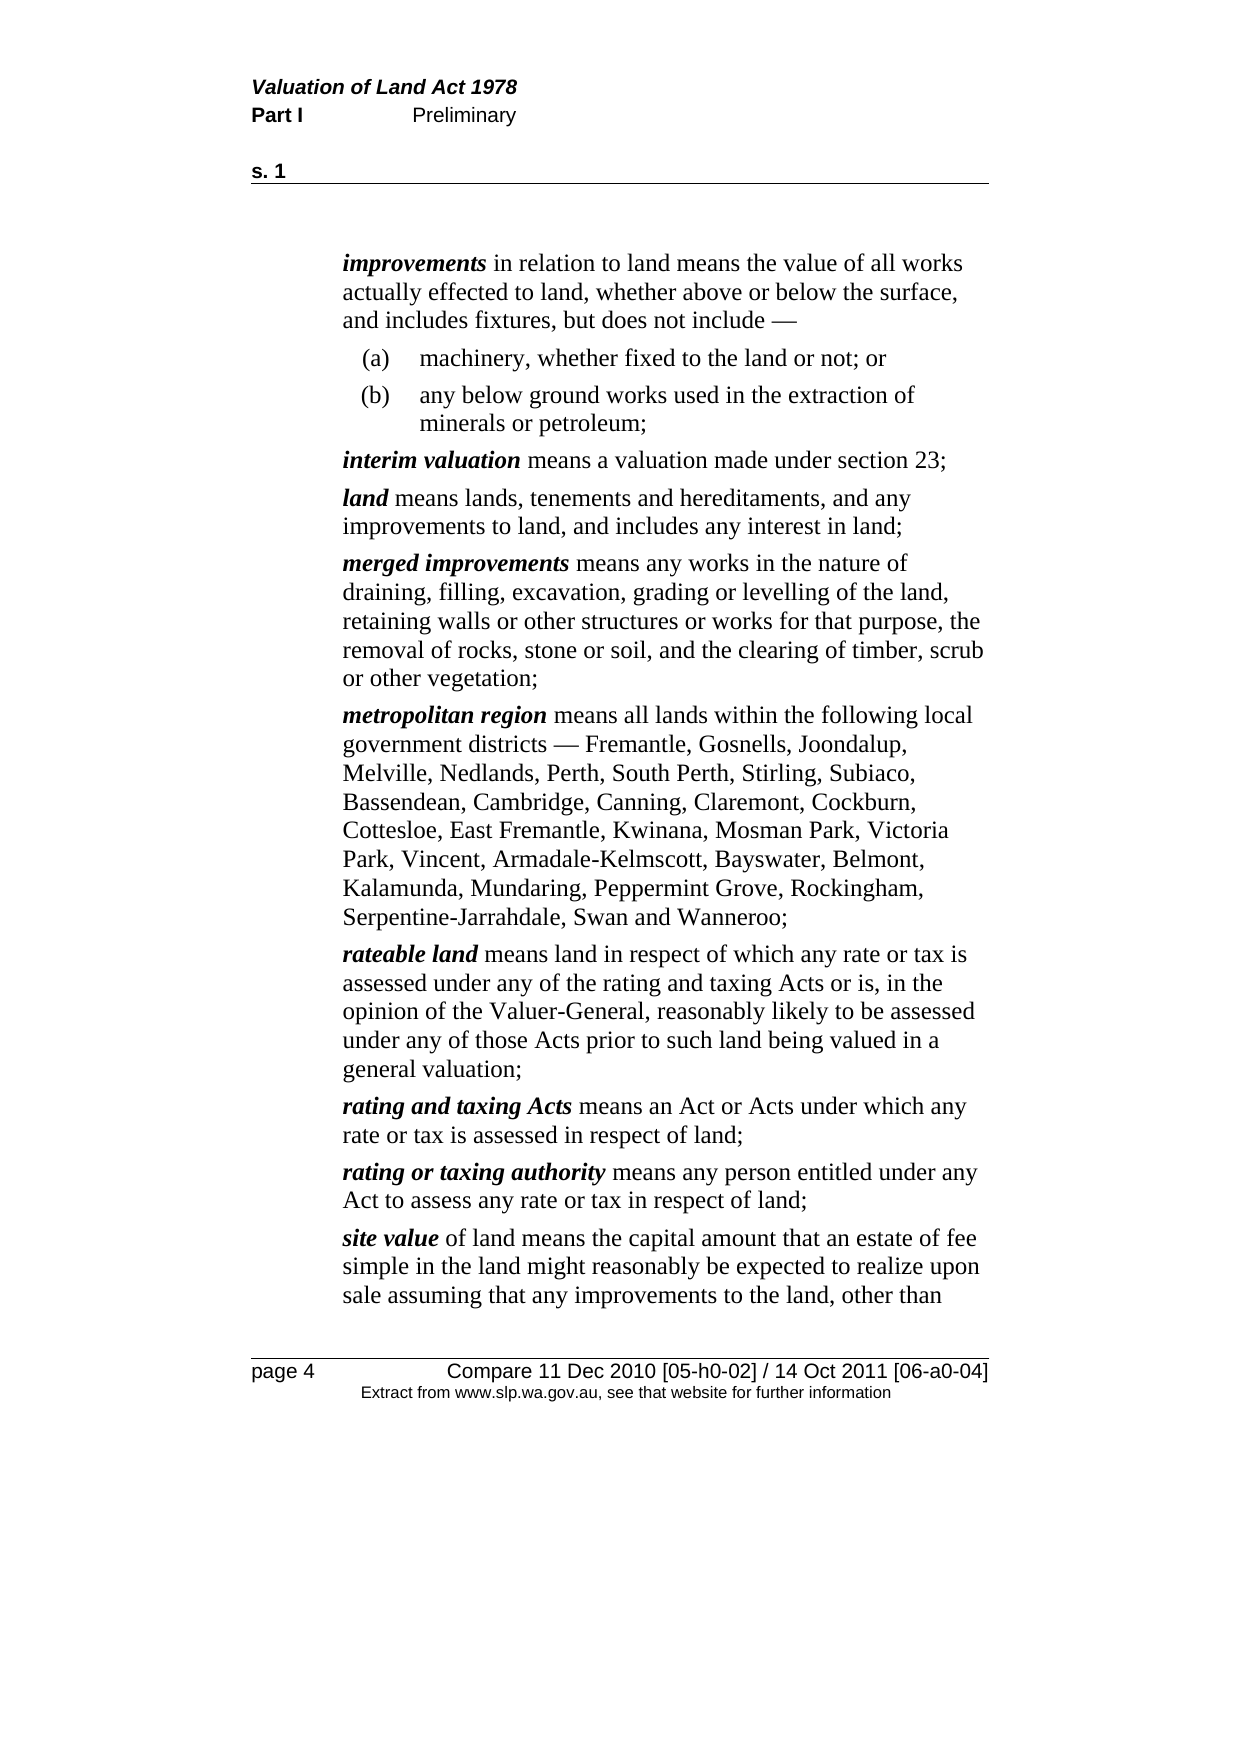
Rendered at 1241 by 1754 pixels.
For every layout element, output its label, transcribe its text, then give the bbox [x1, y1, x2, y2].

text rating and taxing Acts means an Act or Acts under which any rate or tax is assessed in respect of land; [251, 1091, 989, 1148]
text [251, 1223, 989, 1309]
text rating or taxing authority means any person entitled under any Act to assess any rate or tax in respect of land; [251, 1157, 989, 1214]
text metropolitan region means all lands within the following local government districts — Fremantle, Gosnells, Joondalup, Melville, Nedlands, Perth, South Perth, Stirling, Subiaco, Bassendean, Cambridge, Canning, Claremont, Cockburn, Cottesloe, East Fremantle, Kwinana, Mosman Park, Victoria Park, Vincent, Armadale-Kelmscott, Bayswater, Belmont, Kalamunda, Mundaring, Peppermint Grove, Rockingham, Serpentine-Jarrahdale, Swan and Wanneroo; [251, 701, 989, 931]
text improvements in relation to land means the value of all works actually effected to land, whether above or below the surface, and includes fixtures, but does not include — [251, 248, 989, 334]
text interim valuation means a valuation made under section 23; [251, 446, 989, 474]
text (a) machinery, whether fixed to the land or not; or [251, 343, 989, 371]
text merged improvements means any works in the nature of draining, filling, excavation, grading or levelling of the land, retaining walls or other structures or works for that purpose, the removal of rocks, stone or soil, and the clearing of timber, scrub or other vegetation; [251, 548, 989, 692]
text land means lands, tenements and hereditaments, and any improvements to land, and includes any interest in land; [251, 483, 989, 540]
text rateable land means land in respect of which any rate or tax is assessed under any of the rating and taxing Acts or is, in the opinion of the Valuer-General, reasonably likely to be assessed under any of those Acts prior to such land being valued in a general valuation; [251, 939, 989, 1083]
text (b) any below ground works used in the extraction of minerals or petroleum; [251, 380, 989, 437]
